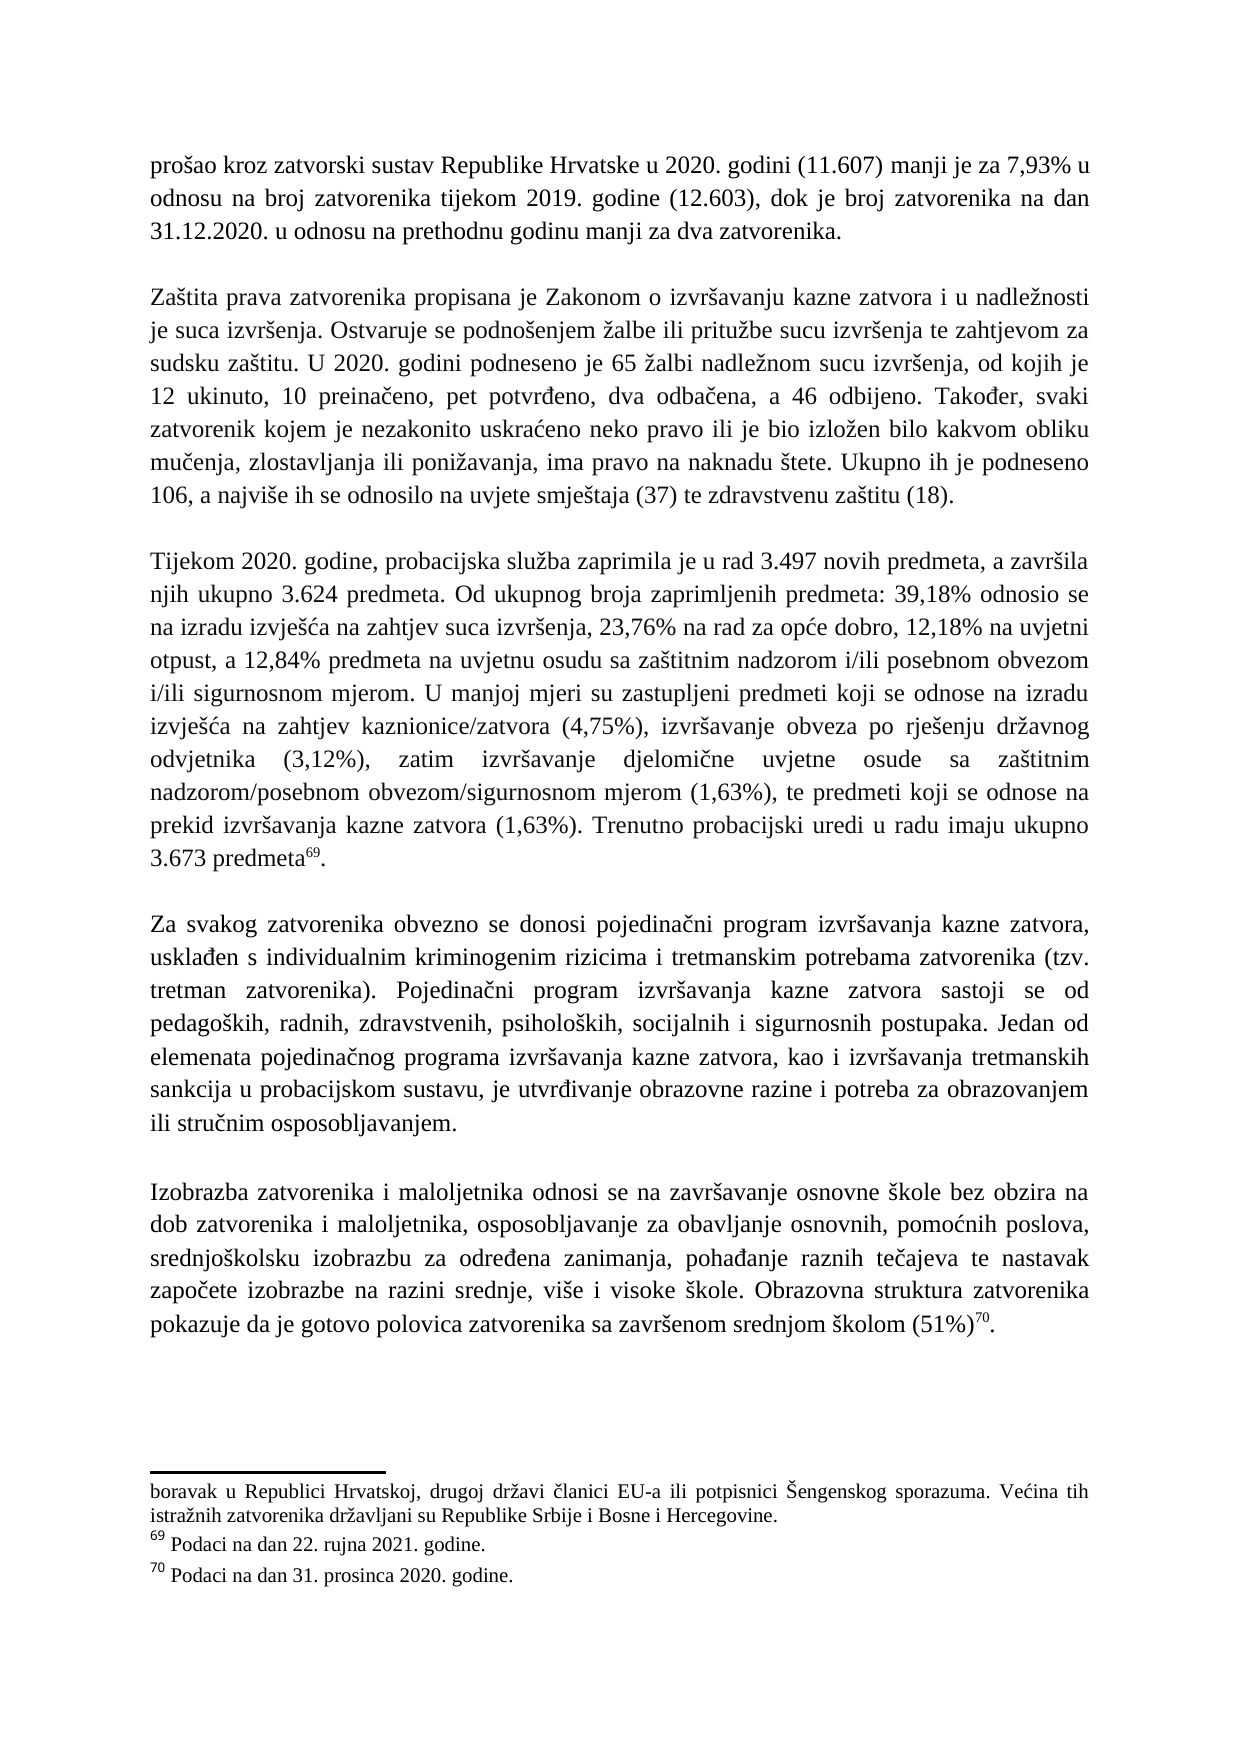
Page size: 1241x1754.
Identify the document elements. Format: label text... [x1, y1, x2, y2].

text Izobrazba zatvorenika i maloljetnika odnosi se na završavanje osnovne škole bez obzira na dob zatvorenika i maloljetnika, osposobljavanje za obavljanje osnovnih, pomoćnih poslova, srednjoškolsku izobrazbu za određena zanimanja, pohađanje raznih tečajeva te nastavak započete izobrazbe na razini srednje, više i visoke škole. Obrazovna struktura zatvorenika pokazuje da je gotovo polovica zatvorenika sa završenom srednjom školom (51%). [150, 1177, 1090, 1337]
text Za svakog zatvorenika obvezno se donosi pojedinačni program izvršavanja kazne zatvora, usklađen s individualnim kriminogenim rizicima i tretmanskim potrebama zatvorenika (tzv. tretman zatvorenika). Pojedinačni program izvršavanja kazne zatvora sastoji se od pedagoških, radnih, zdravstvenih, psiholoških, socijalnih i sigurnosnih postupaka. Jedan od elemenata pojedinačnog programa izvršavanja kazne zatvora, kao i izvršavanja tretmanskih sankcija u probacijskom sustavu, je utvrđivanje obrazovne razine i potreba za obrazovanjem ili stručnim osposobljavanjem. [150, 909, 1090, 1136]
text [150, 150, 1090, 245]
text Zaštita prava zatvorenika propisana je Zakonom o izvršavanju kazne zatvora i u nadležnosti je suca izvršenja. Ostvaruje se podnošenjem žalbe ili pritužbe sucu izvršenja te zahtjevom za sudsku zaštitu. U 2020. godini podneseno je 65 žalbi nadležnom sucu izvršenja, od kojih je 12 ukinuto, 10 preinačeno, pet potvrđeno, dva odbačena, a 46 odbijeno. Također, svaki zatvorenik kojem je nezakonito uskraćeno neko pravo ili je bio izložen bilo kakvom obliku mučenja, zlostavljanja ili ponižavanja, ima pravo na naknadu štete. Ukupno ih je podneseno 106, a najviše ih se odnosilo na uvjete smještaja (37) te zdravstvenu zaštitu (18). [150, 282, 1090, 509]
text Tijekom 2020. godine, probacijska služba zaprimila je u rad 3.497 novih predmeta, a završila njih ukupno 3.624 predmeta. Od ukupnog broja zaprimljenih predmeta: 39,18% odnosio se na izradu izvješća na zahtjev suca izvršenja, 23,76% na rad za opće dobro, 12,18% na uvjetni otpust, a 12,84% predmeta na uvjetnu osudu sa zaštitnim nadzorom i/ili posebnom obvezom i/ili sigurnosnom mjerom. U manjoj mjeri su zastupljeni predmeti koji se odnose na izradu izvješća na zahtjev kaznionice/zatvora (4,75%), izvršavanje obveza po rješenju državnog odvjetnika (3,12%), zatim izvršavanje djelomične uvjetne osude sa zaštitnim nadzorom/posebnom obvezom/sigurnosnom mjerom (1,63%), te predmeti koji se odnose na prekid izvršavanja kazne zatvora (1,63%). Trenutno probacijski uredi u radu imaju ukupno 3.673 predmeta. [150, 546, 1090, 872]
